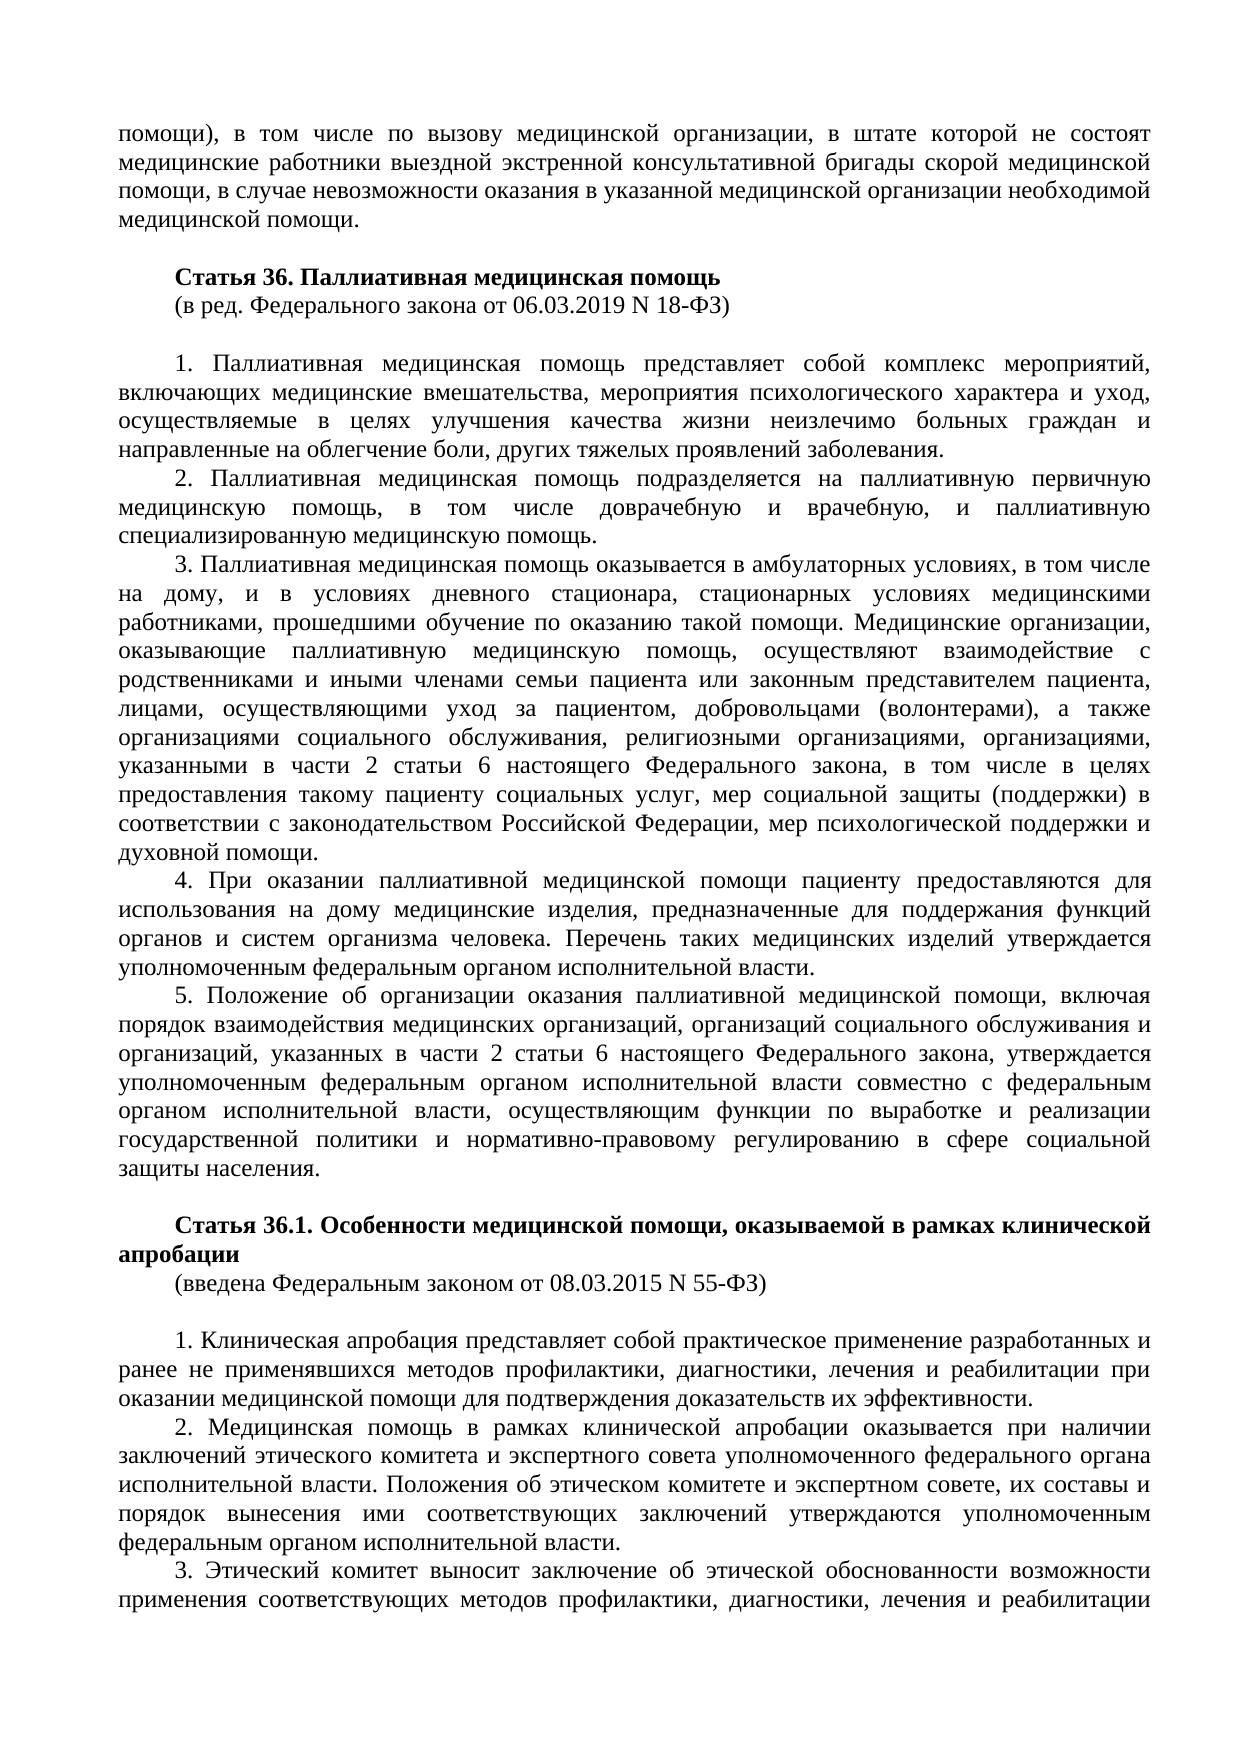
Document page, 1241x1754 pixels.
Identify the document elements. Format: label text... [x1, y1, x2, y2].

title Статья 36. Паллиативная медицинская помощь [118, 262, 1152, 291]
title Статья 36.1. Особенности медицинской помощи, оказываемой в рамках клинической апробации [118, 1211, 1152, 1268]
text 3. Паллиативная медицинская помощь оказывается в амбулаторных условиях, в том числе на дому, и в условиях дневного стационара, стационарных условиях медицинскими работниками, прошедшими обучение по оказанию такой помощи. Медицинские организации, оказывающие паллиативную медицинскую помощь, осуществляют взаимодействие с родственниками и иными членами семьи пациента или законным представителем пациента, лицами, осуществляющими уход за пациентом, добровольцами (волонтерами), а также организациями социального обслуживания, религиозными организациями, организациями, указанными в части 2 статьи 6 настоящего Федерального закона, в том числе в целях предоставления такому пациенту социальных услуг, мер социальной защиты (поддержки) в соответствии с законодательством Российской Федерации, мер психологической поддержки и духовной помощи. [118, 549, 1152, 866]
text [118, 118, 1152, 233]
text 5. Положение об организации оказания паллиативной медицинской помощи, включая порядок взаимодействия медицинских организаций, организаций социального обслуживания и организаций, указанных в части 2 статьи 6 настоящего Федерального закона, утверждается уполномоченным федеральным органом исполнительной власти совместно с федеральным органом исполнительной власти, осуществляющим функции по выработке и реализации государственной политики и нормативно-правовому регулированию в сфере социальной защиты населения. [118, 981, 1152, 1182]
text 4. При оказании паллиативной медицинской помощи пациенту предоставляются для использования на дому медицинские изделия, предназначенные для поддержания функций органов и систем организма человека. Перечень таких медицинских изделий утверждается уполномоченным федеральным органом исполнительной власти. [118, 866, 1152, 981]
text (в ред. Федерального закона от 06.03.2019 N 18-ФЗ) [118, 291, 1152, 319]
text 1. Клиническая апробация представляет собой практическое применение разработанных и ранее не применявшихся методов профилактики, диагностики, лечения и реабилитации при оказании медицинской помощи для подтверждения доказательств их эффективности. [118, 1326, 1152, 1412]
text 1. Паллиативная медицинская помощь представляет собой комплекс мероприятий, включающих медицинские вмешательства, мероприятия психологического характера и уход, осуществляемые в целях улучшения качества жизни неизлечимо больных граждан и направленные на облегчение боли, других тяжелых проявлений заболевания. [118, 348, 1152, 463]
text 2. Медицинская помощь в рамках клинической апробации оказывается при наличии заключений этического комитета и экспертного совета уполномоченного федерального органа исполнительной власти. Положения об этическом комитете и экспертном совете, их составы и порядок вынесения ими соответствующих заключений утверждаются уполномоченным федеральным органом исполнительной власти. [118, 1412, 1152, 1556]
text (введена Федеральным законом от 08.03.2015 N 55-ФЗ) [118, 1268, 1152, 1297]
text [118, 1556, 1152, 1613]
text 2. Паллиативная медицинская помощь подразделяется на паллиативную первичную медицинскую помощь, в том числе доврачебную и врачебную, и паллиативную специализированную медицинскую помощь. [118, 463, 1152, 549]
